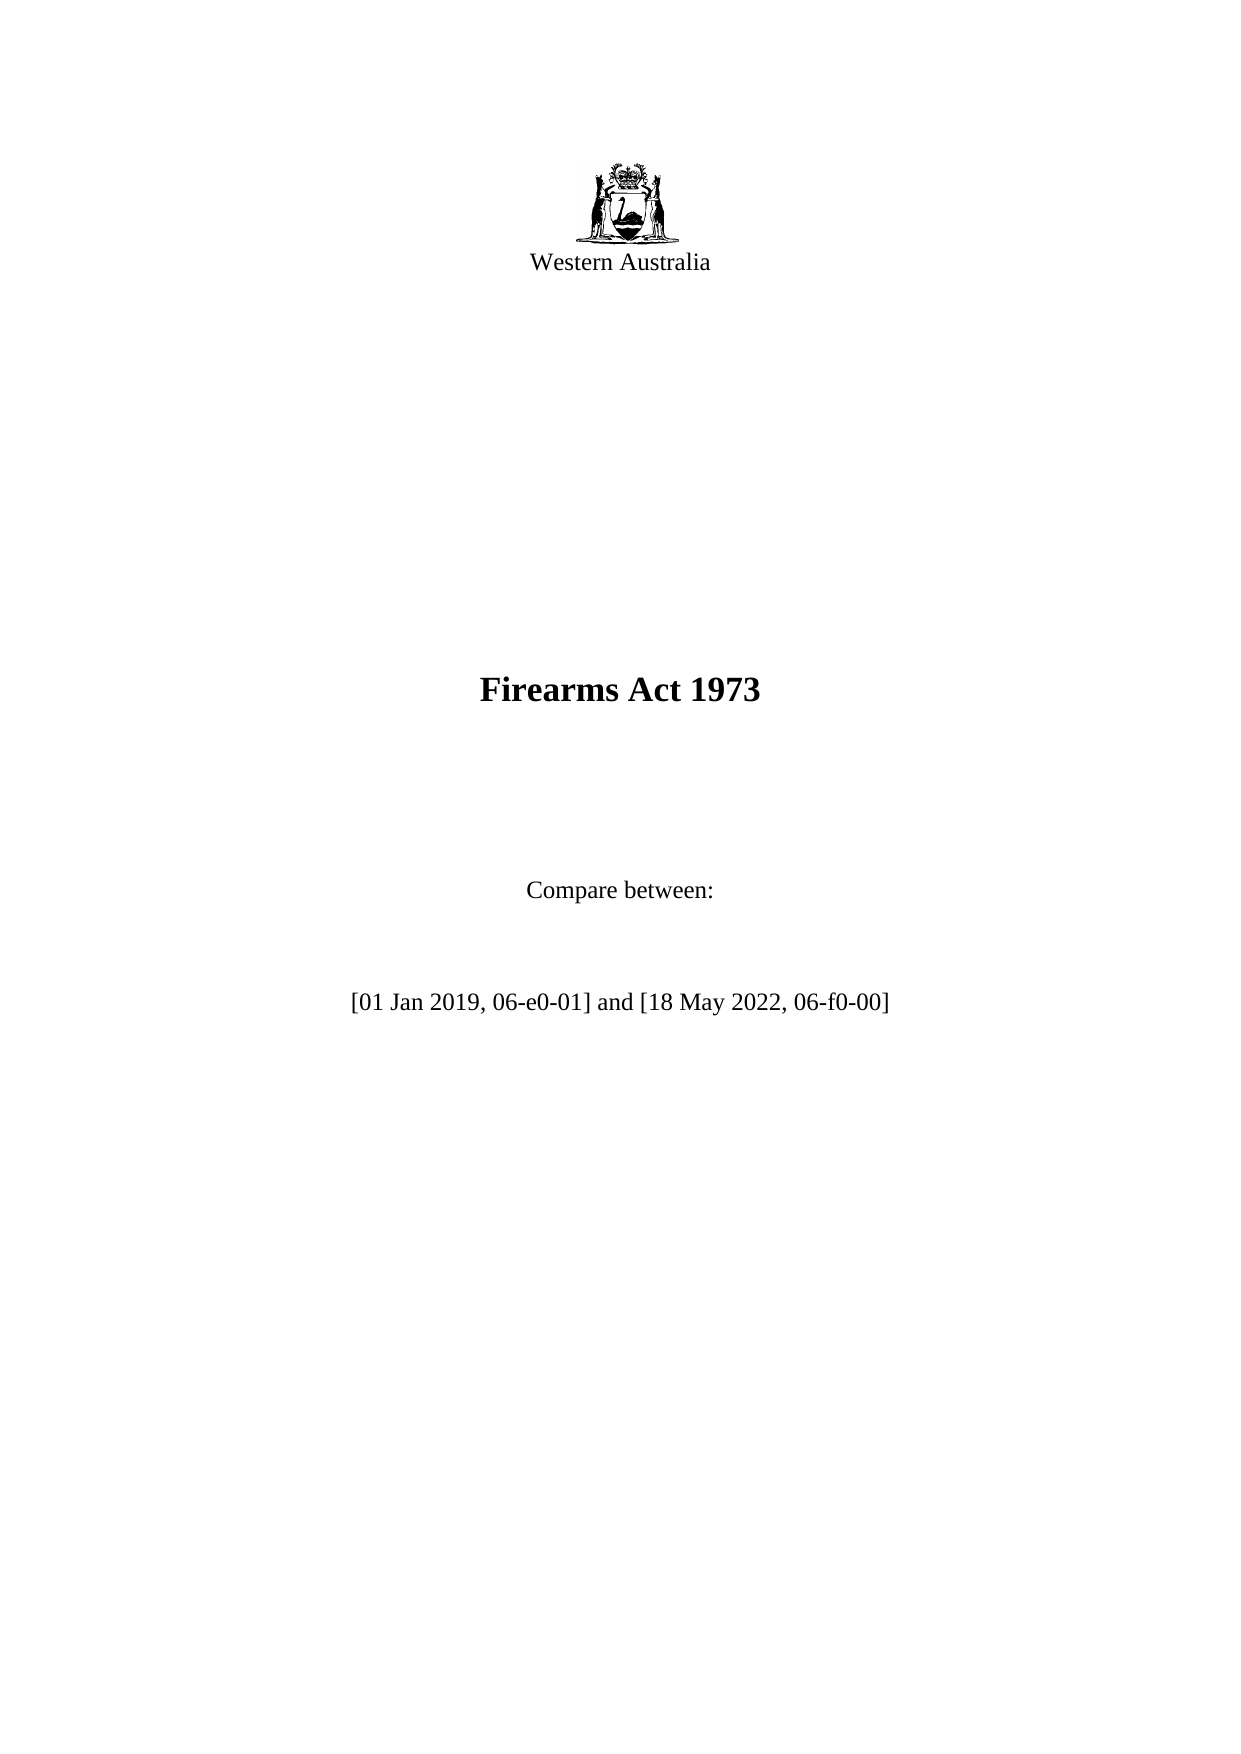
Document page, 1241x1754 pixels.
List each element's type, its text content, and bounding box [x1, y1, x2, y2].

text Western Australia [251, 247, 990, 276]
text Compare between: [251, 875, 990, 904]
text Firearms Act 1973 [251, 668, 990, 709]
picture [575, 162, 679, 246]
text [01 Jan 2019, 06-e0-01] and [18 May 2022, 06-f0-00] [251, 987, 990, 1016]
